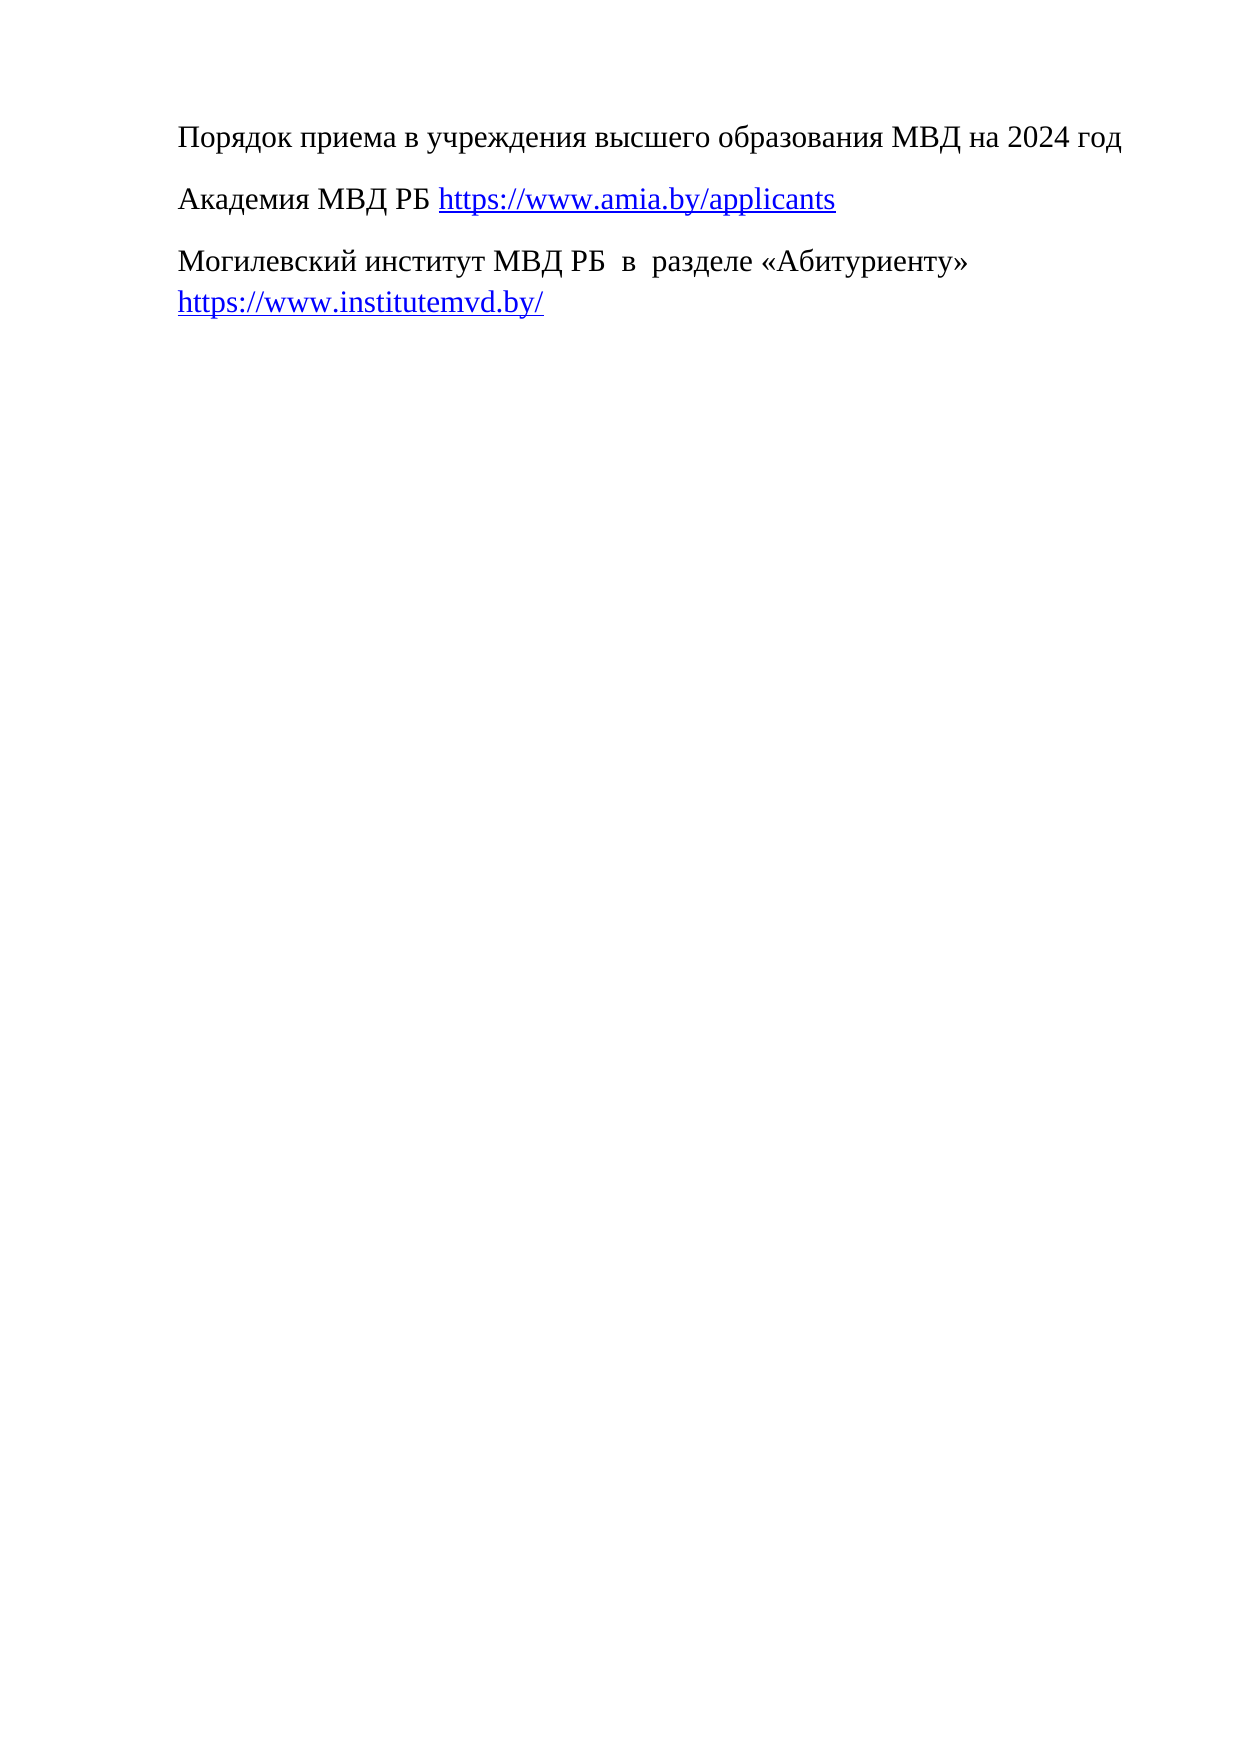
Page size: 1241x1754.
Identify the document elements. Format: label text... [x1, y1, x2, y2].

text Академия МВД РБ https://www.amia.by/applicants [177, 180, 1152, 216]
text Могилевский институт МВД РБ в разделе «Абитуриенту» https://www.institutemvd.by/ [177, 242, 1152, 319]
text Порядок приема в учреждения высшего образования МВД на 2024 год [177, 118, 1152, 154]
